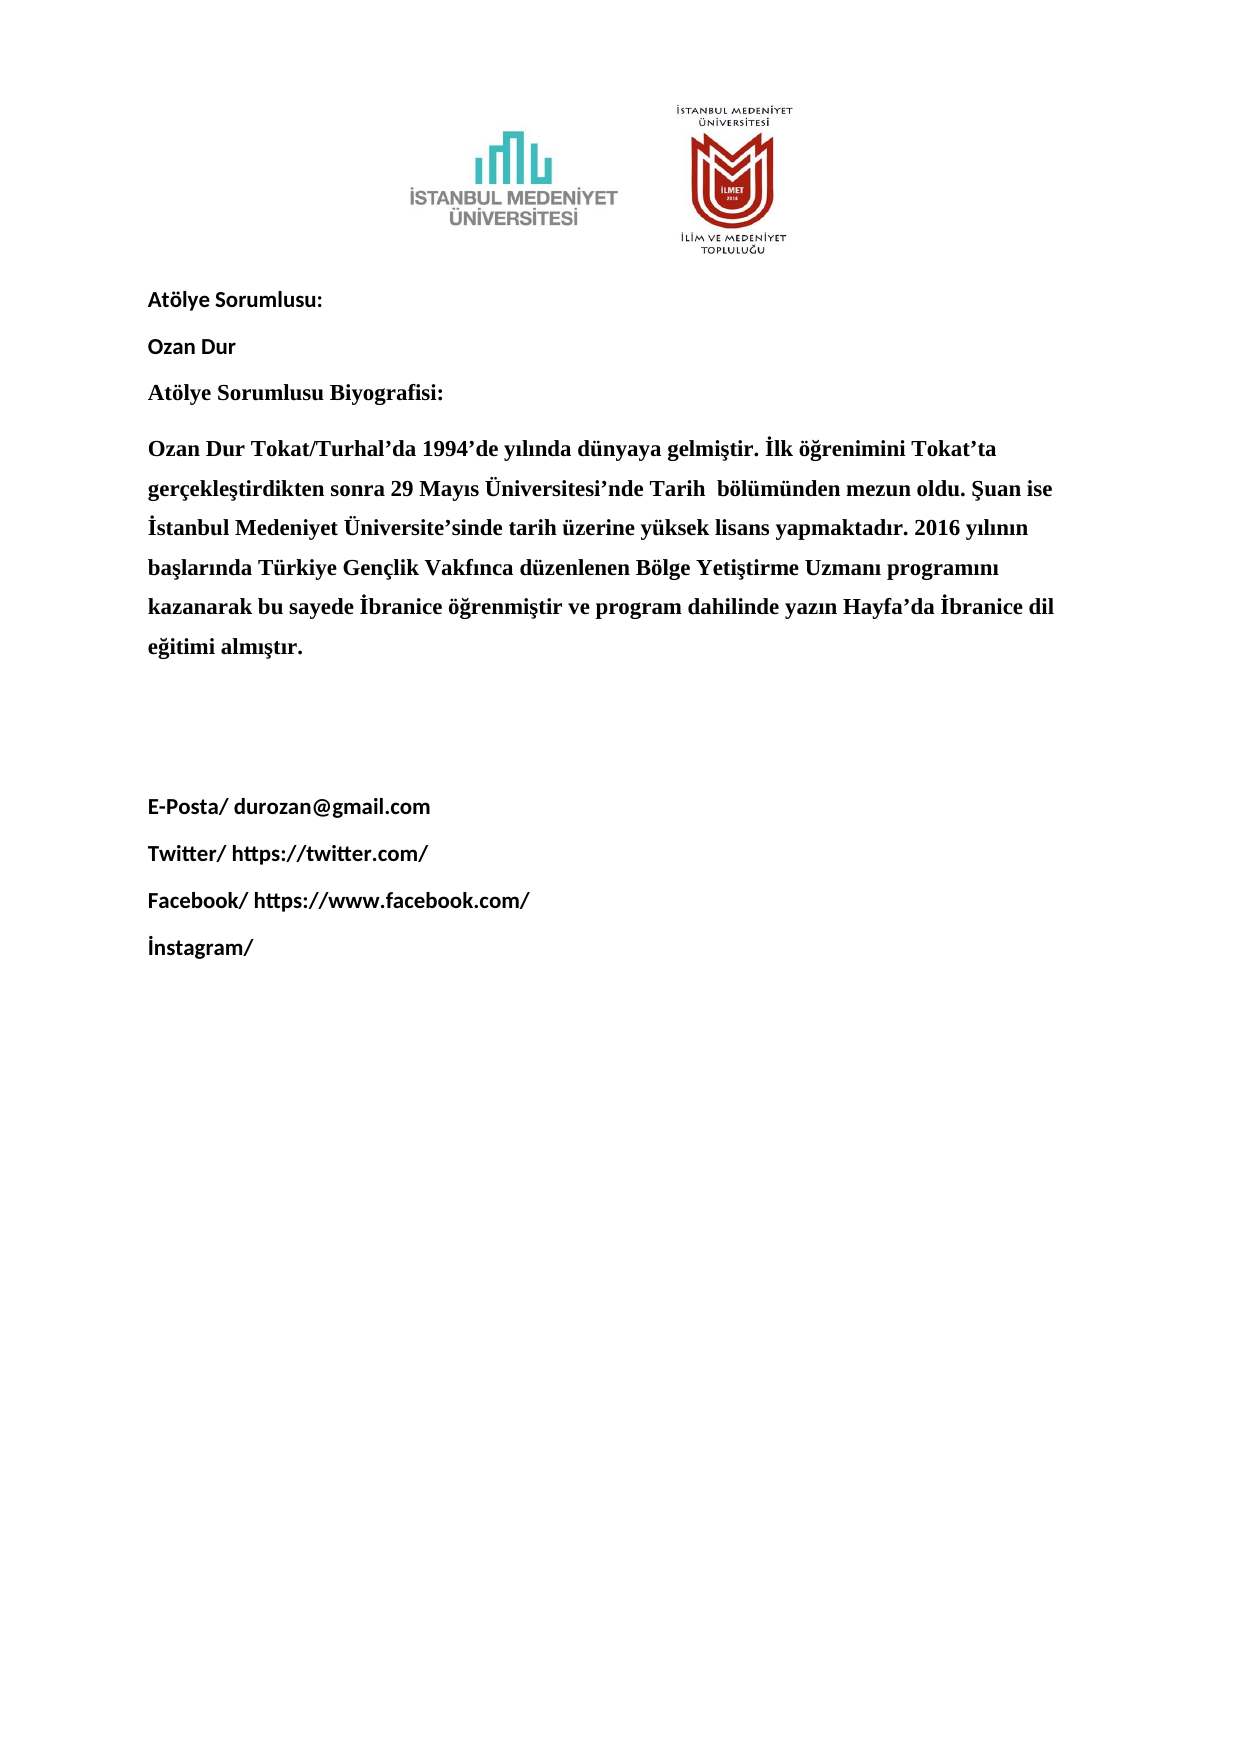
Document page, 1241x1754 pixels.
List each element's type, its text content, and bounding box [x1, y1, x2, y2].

picture [349, 73, 892, 286]
text Ozan Dur [148, 332, 1093, 360]
text Twitter/ https://twitter.com/ [148, 839, 1093, 867]
text Atölye Sorumlusu Biyografisi: [148, 379, 1093, 406]
text Ozan Dur Tokat/Turhal’da 1994’de yılında dünyaya gelmiştir. İlk öğrenimini Tokat’ta gerçekleştirdikten sonra 29 Mayıs Üniversitesi’nde Tarih bölümünden mezun oldu. Şuan ise İstanbul Medeniyet Üniversite’sinde tarih üzerine yüksek lisans yapmaktadır. 2016 yılının başlarında Türkiye Gençlik Vakfınca düzenlenen Bölge Yetiştirme Uzmanı programını kazanarak bu sayede İbranice öğrenmiştir ve program dahilinde yazın Hayfa’da İbranice dil eğitimi almıştır. [148, 435, 1093, 659]
text Atölye Sorumlusu: [148, 286, 1093, 313]
text İnstagram/ [148, 933, 1093, 961]
text E-Posta/ durozan@gmail.com [148, 792, 1093, 820]
text Facebook/ https://www.facebook.com/ [148, 886, 1093, 914]
